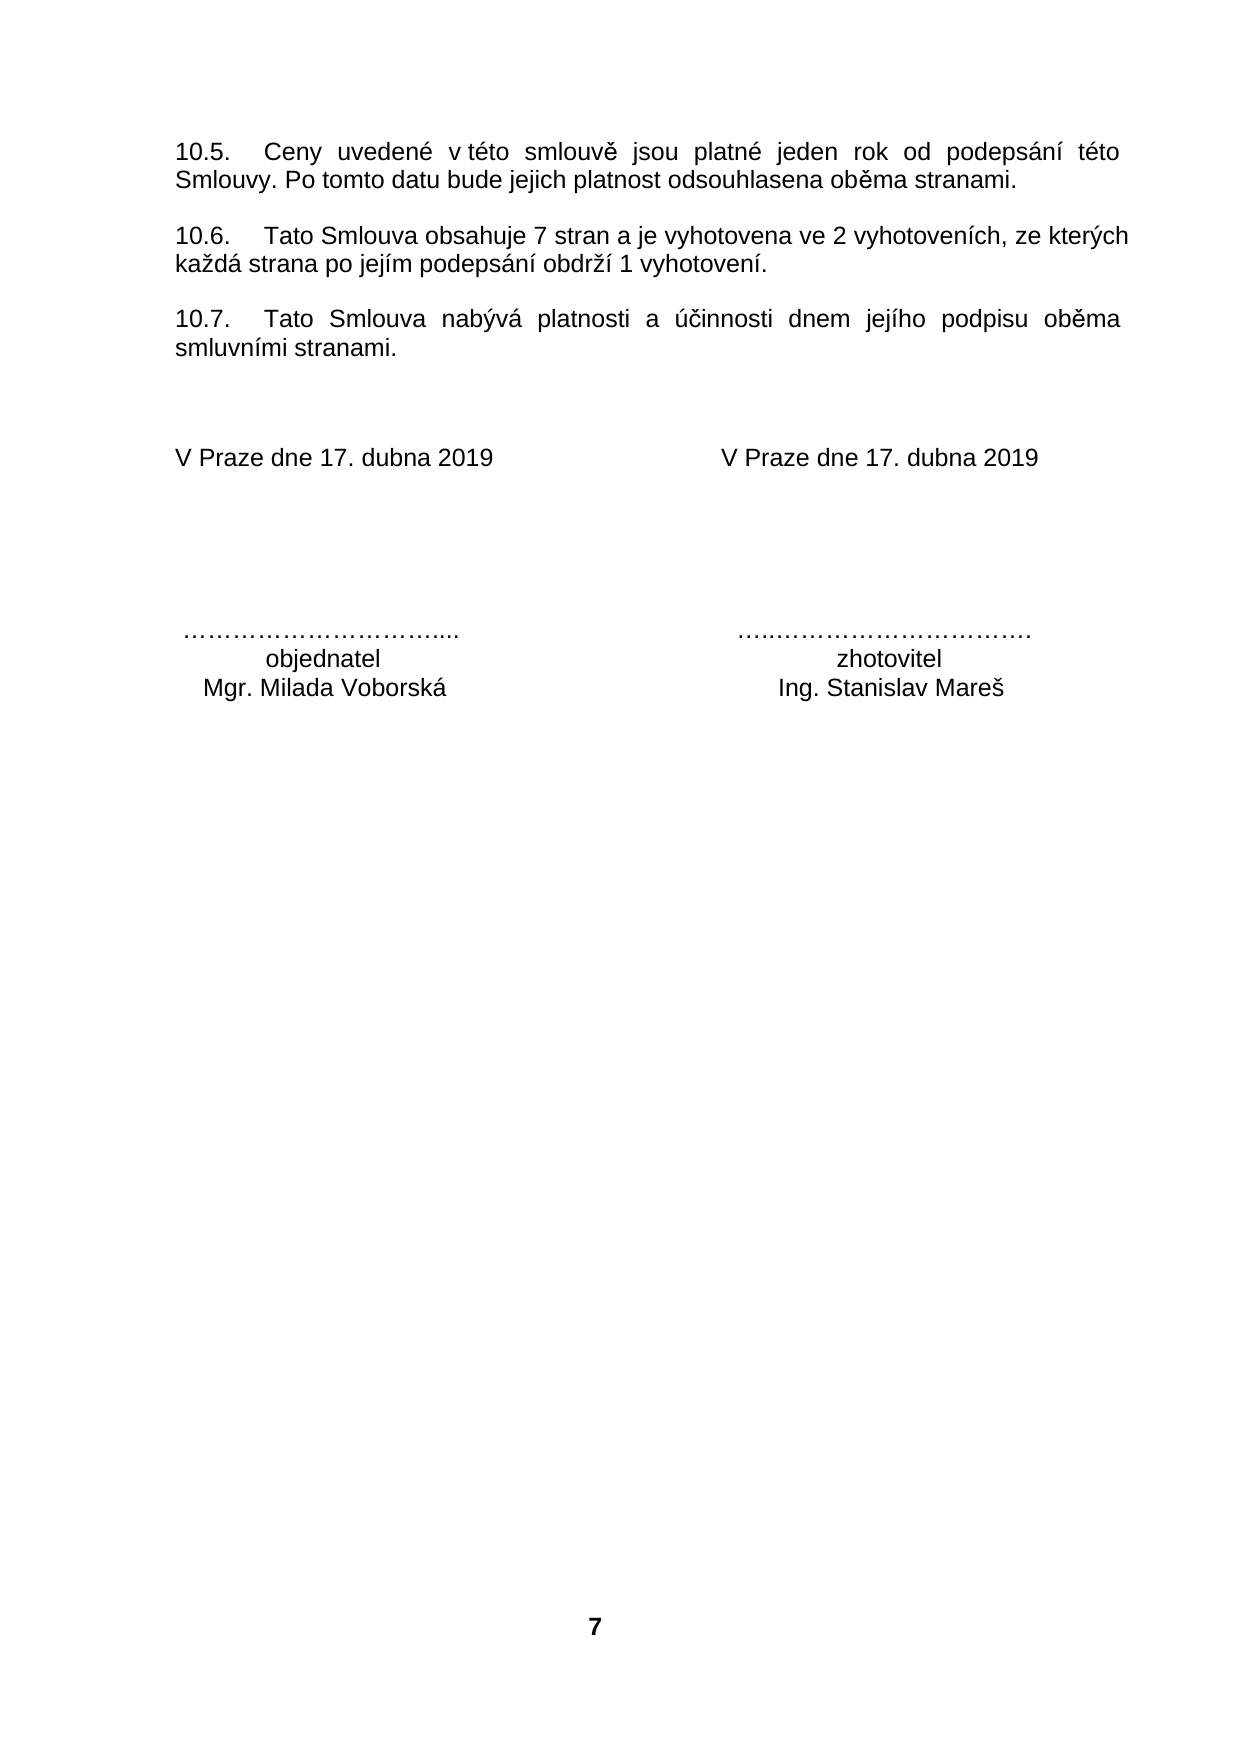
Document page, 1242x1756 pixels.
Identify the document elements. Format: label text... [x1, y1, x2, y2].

text 7 [588, 1612, 1189, 1641]
text 10.5.Ceny uvedené vtéto smlouvě jsou platné jeden rok od podepsání této Smlouvy. Po tomto datu bude jejich platnost odsouhlasena oběma stranami. [175, 137, 1130, 194]
text 10.7.Tato Smlouva nabývá platnosti a účinnosti dnem jejího podpisu oběma smluvními stranami. [175, 305, 1130, 362]
text VPraze dne17.dubna 2019 VPraze dne17. dubna 2019 [175, 443, 1189, 472]
text Mgr. MiladaVoborská Ing. Stanislav Mareš [182, 673, 1189, 702]
text ………………………….... …..…………………………. objednatel zhotovitel [182, 616, 1042, 673]
text 10.6.Tato Smlouva obsahuje 7 stran a je vyhotovena ve 2 vyhotoveních, ze kterých každá strana po jejím podepsání obdrží 1 vyhotovení. [175, 221, 1130, 278]
